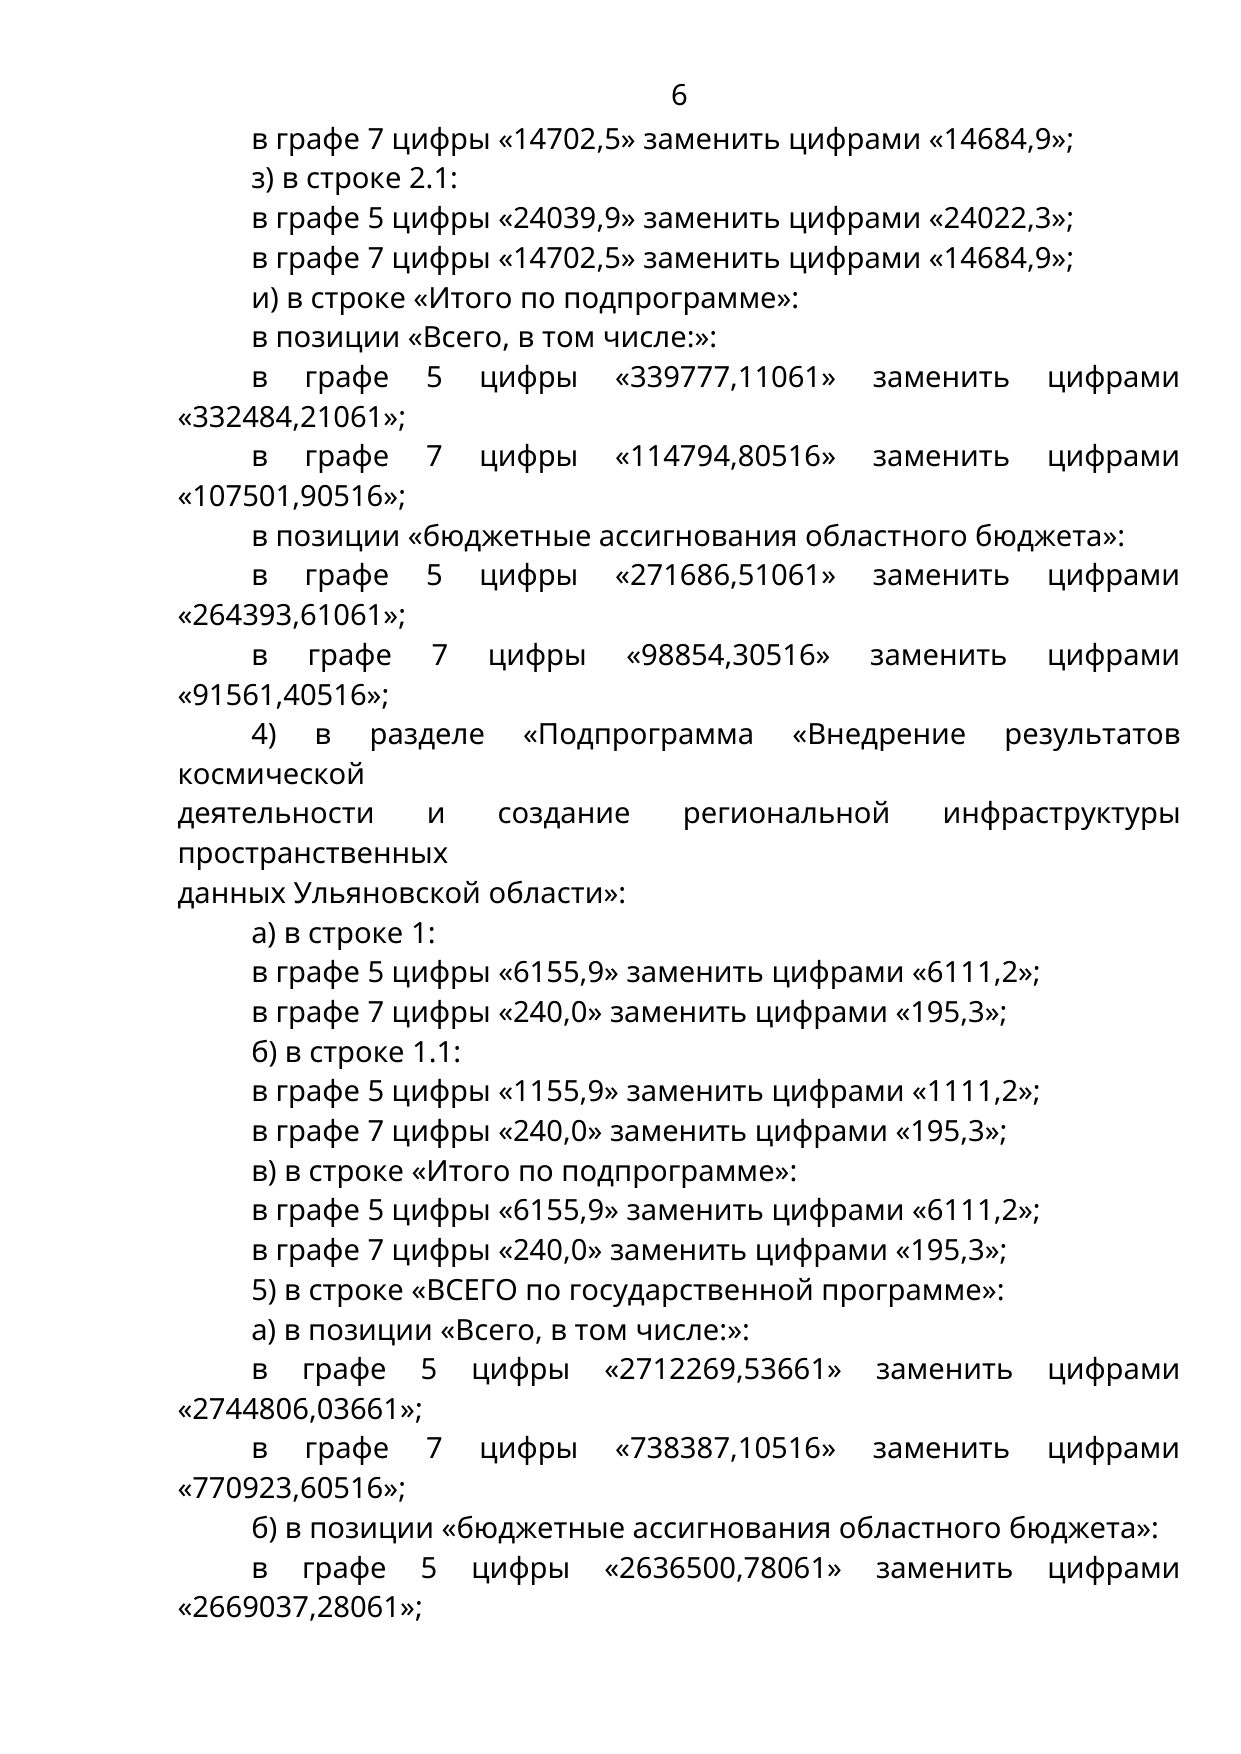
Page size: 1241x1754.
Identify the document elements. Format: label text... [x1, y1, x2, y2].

text в графе 7 цифры «14702,5» заменить цифрами «14684,9»; [177, 118, 1181, 158]
text а) в строке 1: [177, 912, 1181, 952]
text в графе 5 цифры «2712269,53661» заменить цифрами «2744806,03661»; [177, 1348, 1181, 1428]
text в позиции «Всего, в том числе:»: [177, 317, 1181, 356]
text в графе 7 цифры «114794,80516» заменить цифрами «107501,90516»; [177, 436, 1181, 515]
text в позиции «бюджетные ассигнования областного бюджета»: [177, 515, 1181, 555]
text з) в строке 2.1: [177, 158, 1181, 197]
text в графе 5 цифры «2636500,78061» заменить цифрами «2669037,28061»; [177, 1547, 1181, 1626]
text в графе 7 цифры «240,0» заменить цифрами «195,3»; [177, 1229, 1181, 1269]
text в графе 5 цифры «6155,9» заменить цифрами «6111,2»; [177, 1190, 1181, 1229]
text в графе 7 цифры «98854,30516» заменить цифрами «91561,40516»; [177, 634, 1181, 713]
text в графе 5 цифры «271686,51061» заменить цифрами «264393,61061»; [177, 555, 1181, 634]
text в графе 5 цифры «339777,11061» заменить цифрами «332484,21061»; [177, 356, 1181, 436]
text б) в строке 1.1: [177, 1031, 1181, 1071]
text в) в строке «Итого по подпрограмме»: [177, 1150, 1181, 1190]
text в графе 7 цифры «240,0» заменить цифрами «195,3»; [177, 991, 1181, 1031]
text 5) в строке «ВСЕГО по государственной программе»: [177, 1269, 1181, 1309]
text а) в позиции «Всего, в том числе:»: [177, 1309, 1181, 1348]
text в графе 7 цифры «240,0» заменить цифрами «195,3»; [177, 1110, 1181, 1150]
text б) в позиции «бюджетные ассигнования областного бюджета»: [177, 1507, 1181, 1547]
text в графе 7 цифры «14702,5» заменить цифрами «14684,9»; [177, 237, 1181, 277]
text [177, 197, 1181, 237]
text в графе 5 цифры «1155,9» заменить цифрами «1111,2»; [177, 1071, 1181, 1110]
text в графе 7 цифры «738387,10516» заменить цифрами «770923,60516»; [177, 1428, 1181, 1507]
text и) в строке «Итого по подпрограмме»: [177, 277, 1181, 317]
text 4) в разделе «Подпрограмма «Внедрение результатов космической деятельности и создание региональной инфраструктуры пространственных данных Ульяновской области»: [177, 713, 1181, 912]
text в графе 5 цифры «6155,9» заменить цифрами «6111,2»; [177, 952, 1181, 991]
